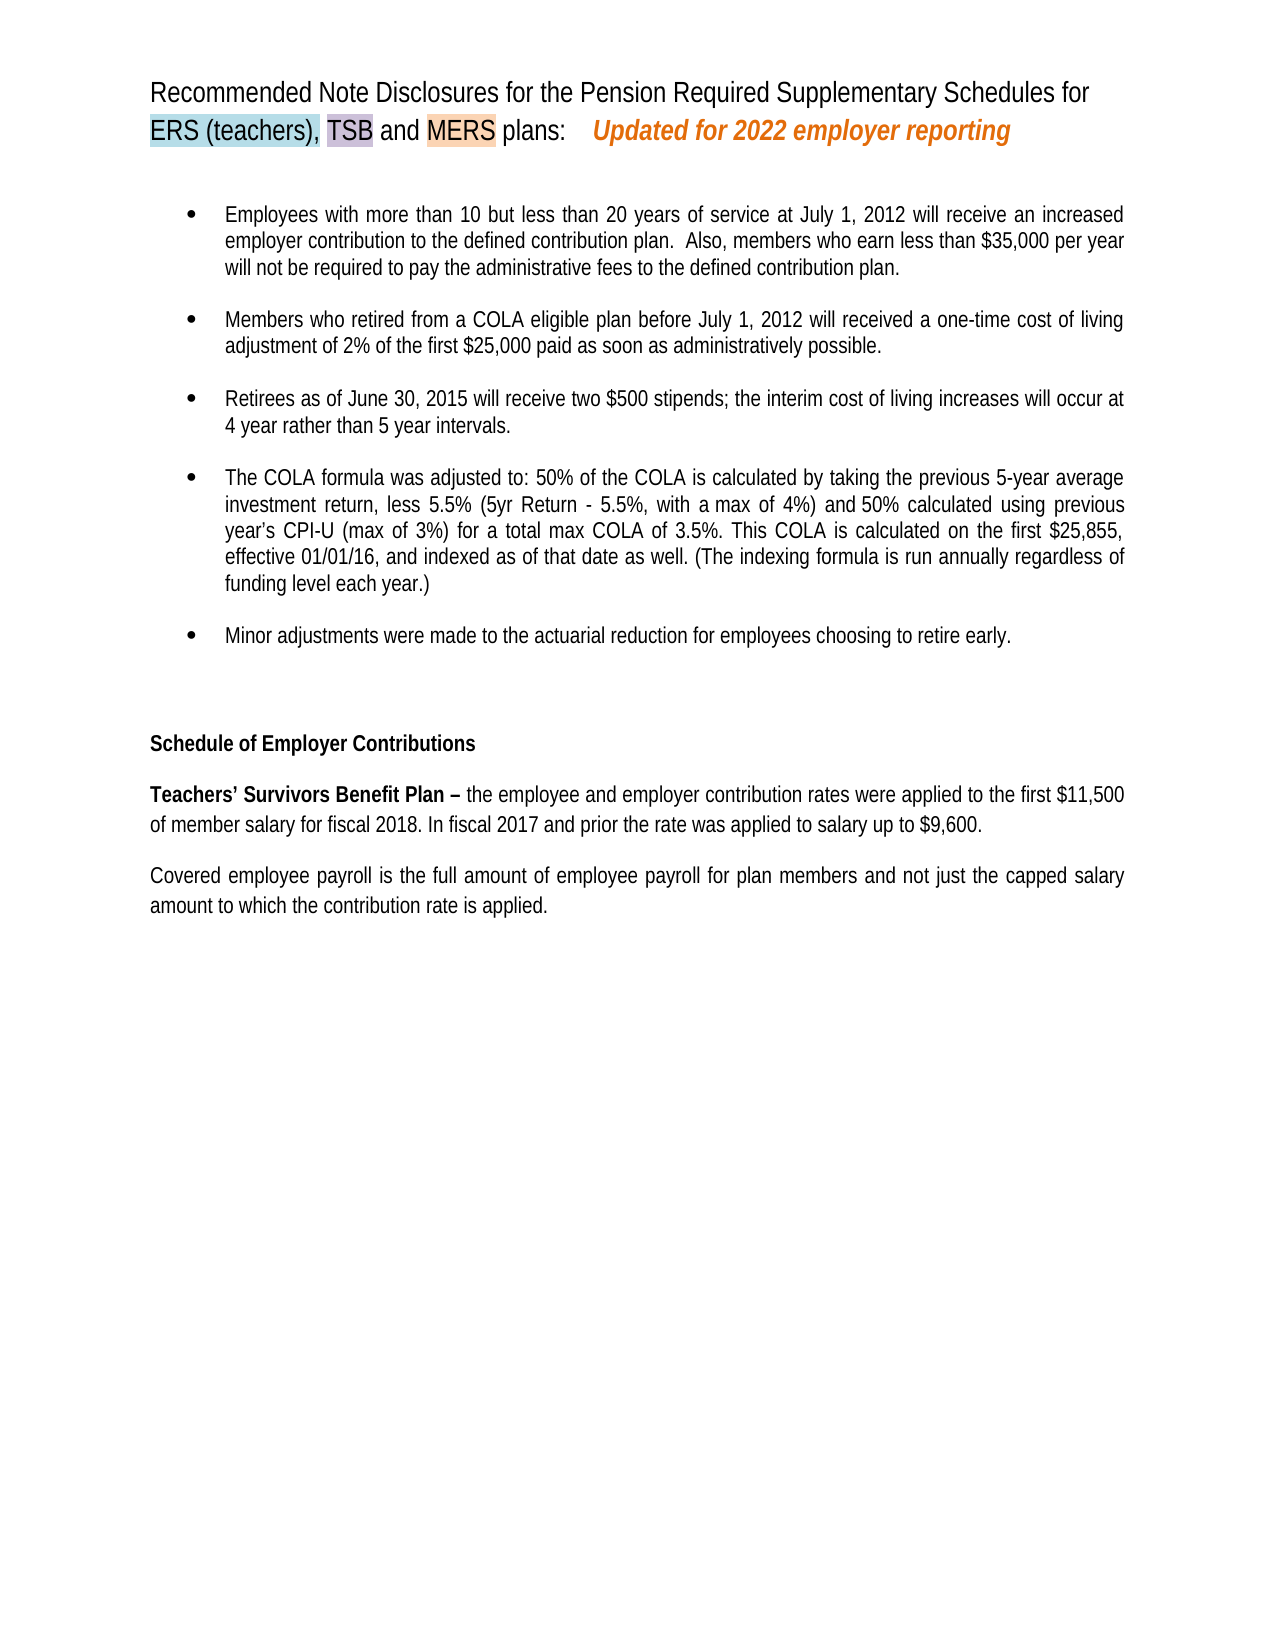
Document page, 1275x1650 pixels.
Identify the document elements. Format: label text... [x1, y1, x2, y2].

text Covered employee payroll is the full amount of employee payroll for plan members and not just the capped salary amount to which the contribution rate is applied. [150, 862, 1125, 919]
text Schedule of Employer Contributions [150, 730, 1125, 756]
list Members who retired from a COLA eligible plan before July 1, 2012 will received a one-time cost of living adjustment of 2% of the first $25,000 paid as soon as administratively possible. [187, 306, 1125, 359]
list Retirees as of June 30, 2015 will receive two $500 stipends; the interim cost of living increases will occur at 4 year rather than 5 year intervals. [187, 385, 1125, 438]
list Minor adjustments were made to the actuarial reduction for employees choosing to retire early. [187, 622, 1125, 649]
list Employees with more than 10 but less than 20 years of service at July 1, 2012 will receive an increased employer contribution to the defined contribution plan. Also, members who earn less than $35,000 per year will not be required to pay the administrative fees to the defined contribution plan. [187, 201, 1125, 280]
text Teachers’ Survivors Benefit Plan – the employee and employer contribution rates were applied to the first $11,500 of member salary for fiscal 2018. In fiscal 2017 and prior the rate was applied to salary up to $9,600. [150, 781, 1125, 838]
list The COLA formula was adjusted to: 50% of the COLA is calculated by taking the previous 5-year average investment return, less 5.5% (5yr Return - 5.5%, with a max of 4%) and 50% calculated using previous year’s CPI-U (max of 3%) for a total max COLA of 3.5%. This COLA is calculated on the first $25,855, effective 01/01/16, and indexed as of that date as well. (The indexing formula is run annually regardless of funding level each year.) [187, 464, 1125, 596]
